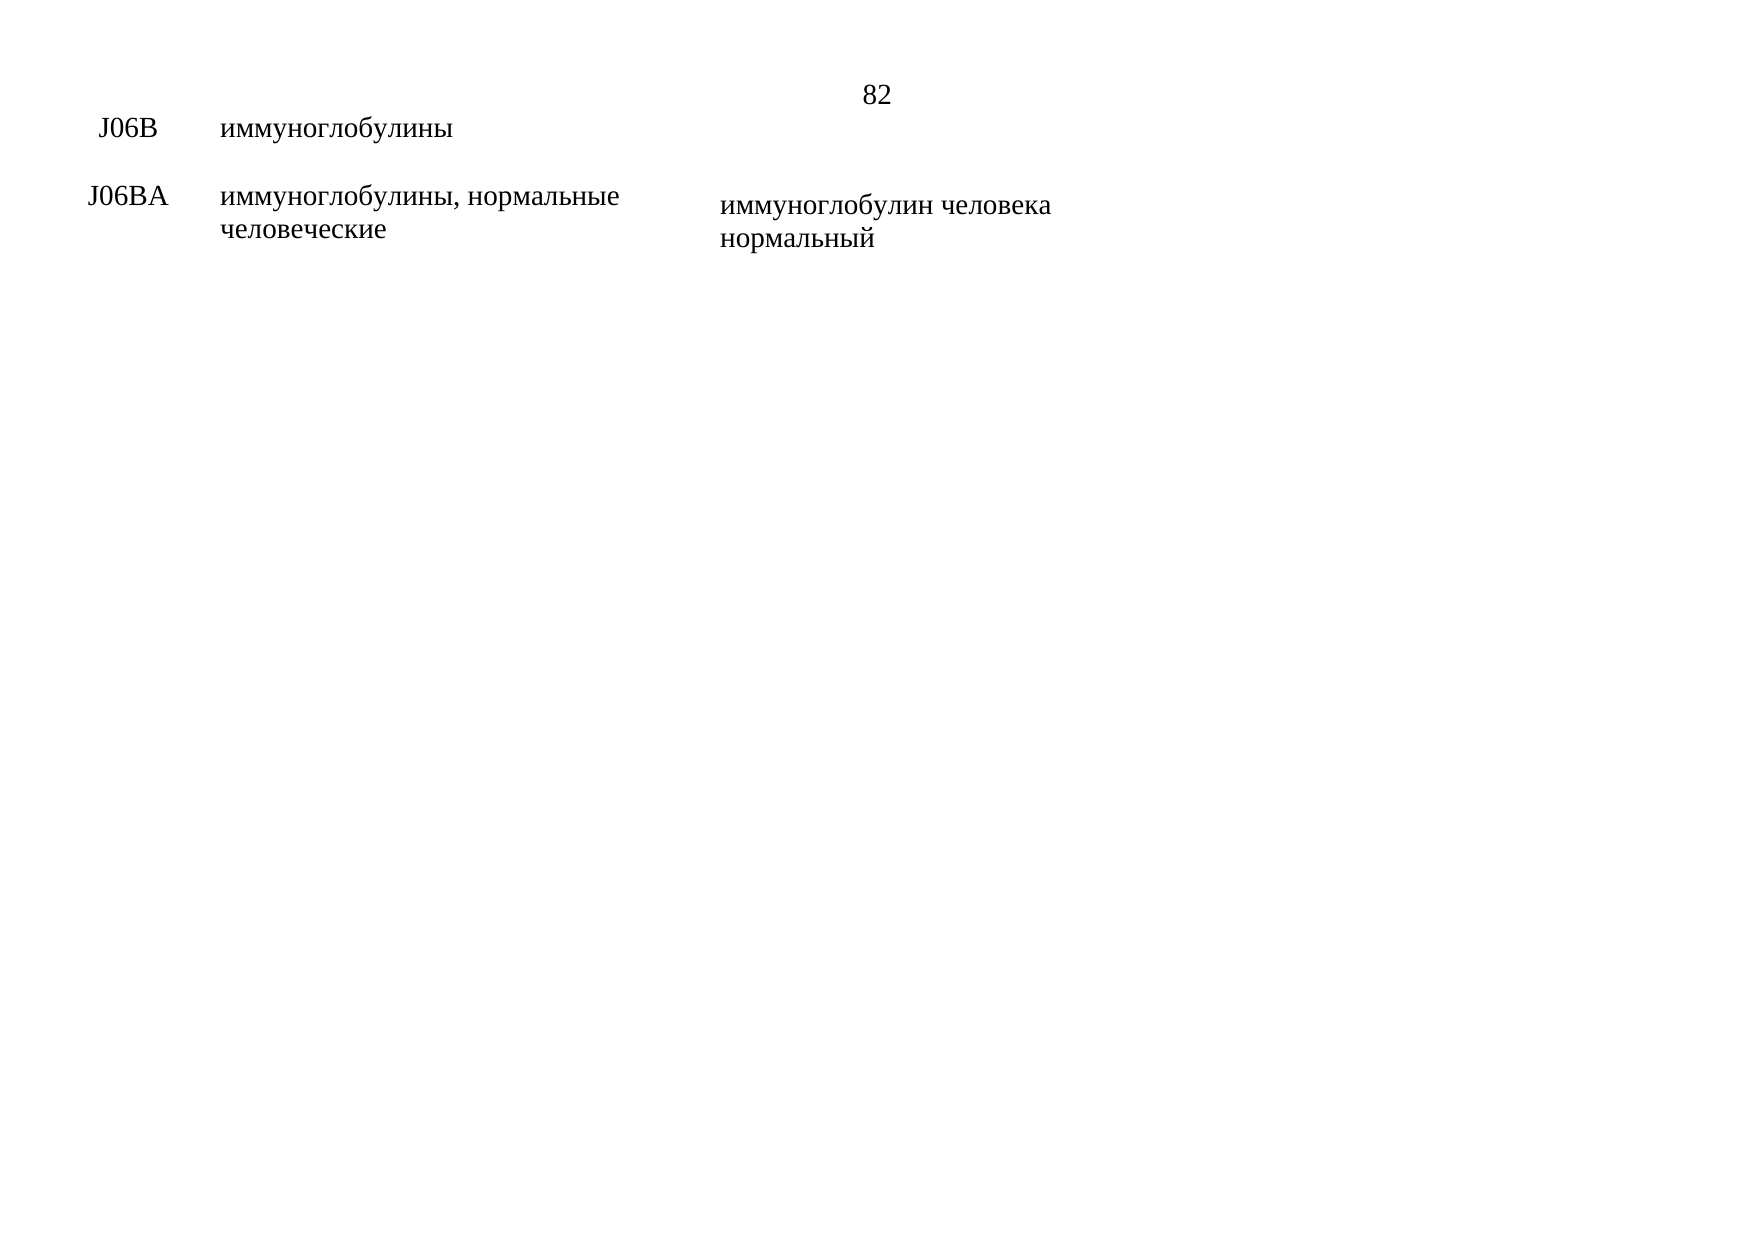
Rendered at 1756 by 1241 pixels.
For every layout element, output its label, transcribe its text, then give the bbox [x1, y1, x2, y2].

text J06BA иммуноглобулины, нормальные человеческие [88, 178, 620, 245]
text J06B иммуноглобулины [98, 110, 1720, 144]
text иммуноглобулин человека нормальный [720, 187, 1054, 254]
